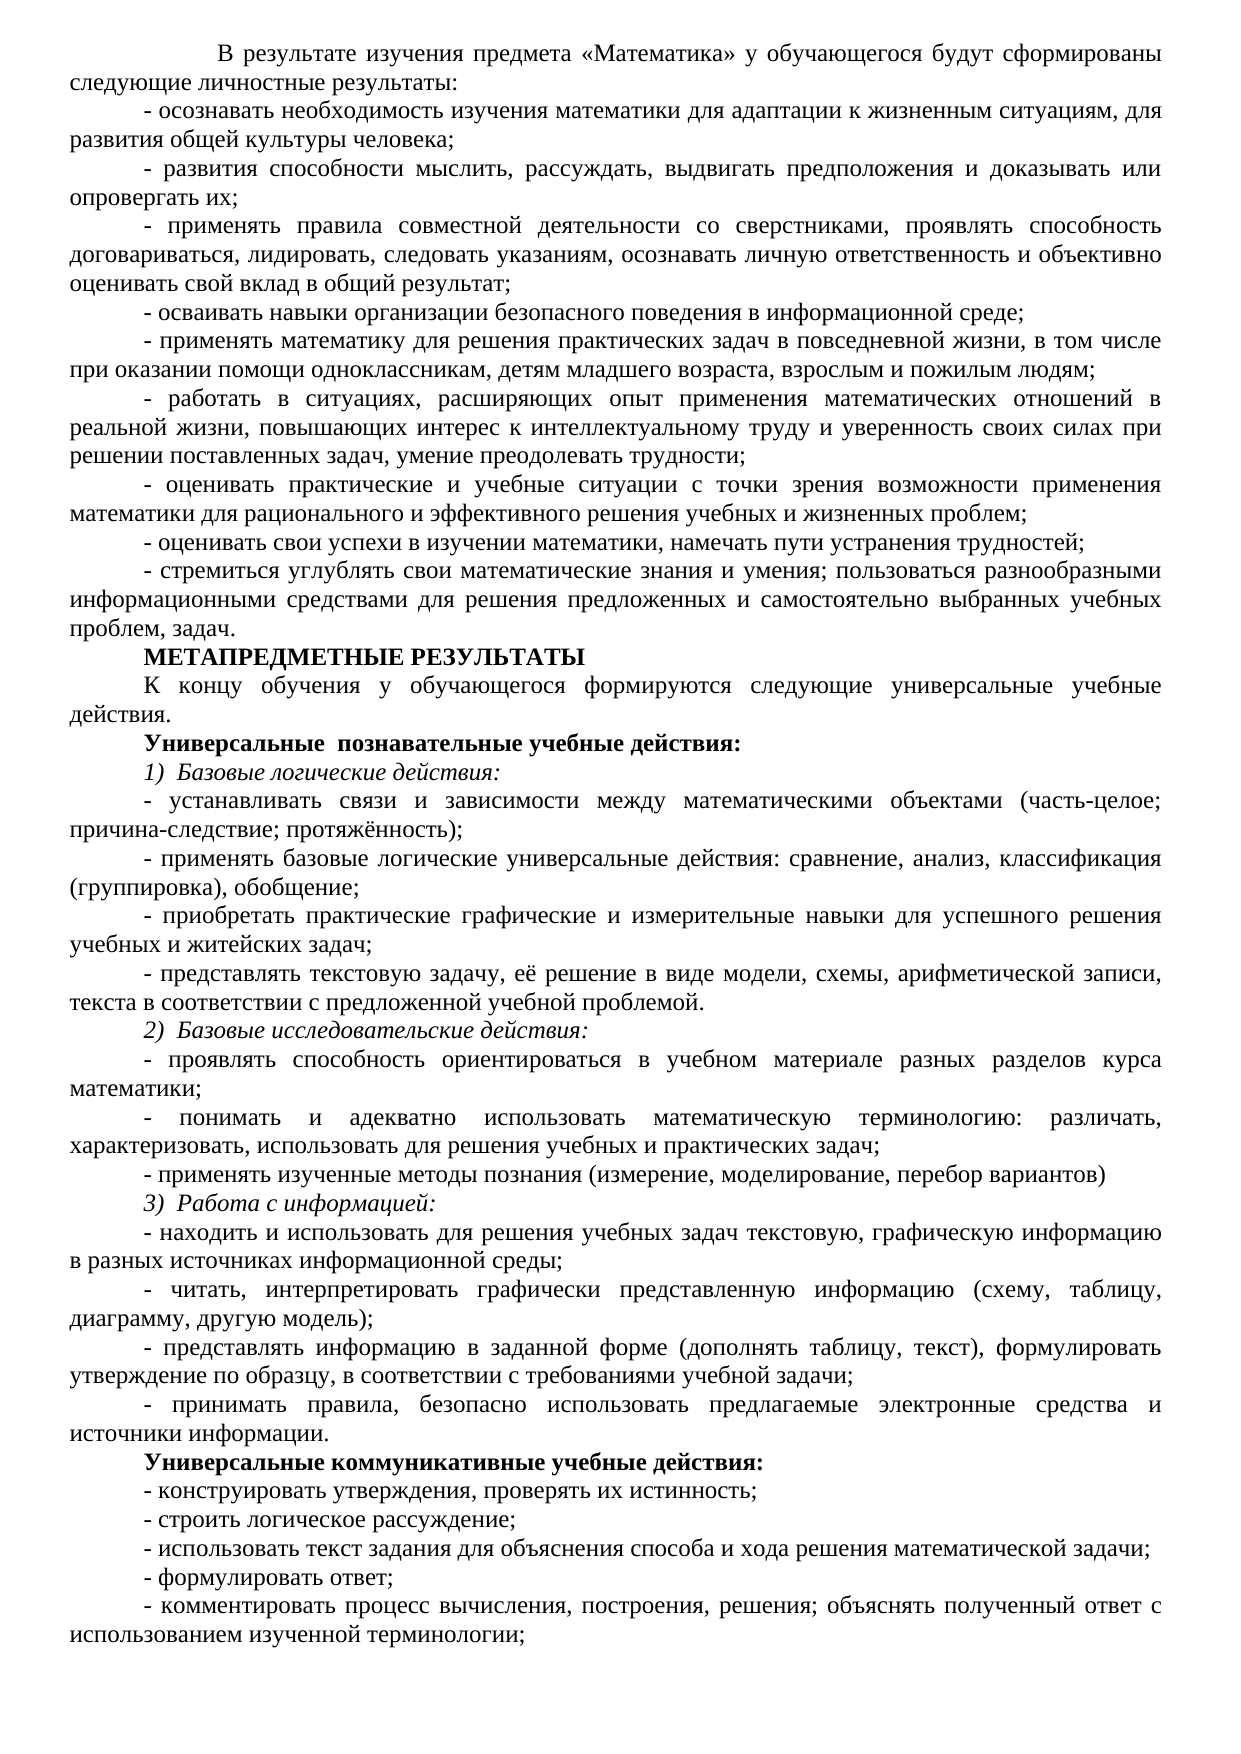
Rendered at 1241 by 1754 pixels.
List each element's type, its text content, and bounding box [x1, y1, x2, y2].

text - формулировать ответ; [69, 1562, 1163, 1590]
text - проявлять способность ориентироваться в учебном материале разных разделов курса математики; [69, 1044, 1163, 1102]
text - приобретать практические графические и измерительные навыки для успешного решения учебных и житейских задач; [69, 900, 1163, 958]
text - понимать и адекватно использовать математическую терминологию: различать, характеризовать, использовать для решения учебных и практических задач; [69, 1102, 1163, 1159]
text Универсальные коммуникативные учебные действия: [69, 1447, 1163, 1475]
text 1) Базовые логические действия: [69, 757, 1163, 785]
text К концу обучения у обучающегося формируются следующие универсальные учебные действия. [69, 670, 1163, 728]
text - осваивать навыки организации безопасного поведения в информационной среде; [69, 297, 1163, 325]
text - конструировать утверждения, проверять их истинность; [69, 1475, 1163, 1504]
text 3) Работа с информацией: [69, 1188, 1163, 1217]
text В результате изучения предмета «Математика» у обучающегося будут сформированы следующие личностные результаты: [69, 38, 1163, 95]
text - применять изученные методы познания (измерение, моделирование, перебор вариантов) [69, 1159, 1163, 1188]
text - развития способности мыслить, рассуждать, выдвигать предположения и доказывать или опровергать их; [69, 153, 1163, 210]
text 2) Базовые исследовательские действия: [69, 1015, 1163, 1044]
text - принимать правила, безопасно использовать предлагаемые электронные средства и источники информации. [69, 1389, 1163, 1447]
text - представлять текстовую задачу, её решение в виде модели, схемы, арифметической записи, текста в соответствии с предложенной учебной проблемой. [69, 958, 1163, 1015]
text - комментировать процесс вычисления, построения, решения; объяснять полученный ответ с использованием изученной терминологии; [69, 1590, 1163, 1648]
text - осознавать необходимость изучения математики для адаптации к жизненным ситуациям, для развития общей культуры человека; [69, 95, 1163, 153]
text - применять математику для решения практических задач в повседневной жизни, в том числе при оказании помощи одноклассникам, детям младшего возраста, взрослым и пожилым людям; [69, 325, 1163, 383]
text - читать, интерпретировать графически представленную информацию (схему, таблицу, диаграмму, другую модель); [69, 1274, 1163, 1332]
text МЕТАПРЕДМЕТНЫЕ РЕЗУЛЬТАТЫ [69, 642, 1163, 670]
text - использовать текст задания для объяснения способа и хода решения математической задачи; [69, 1533, 1163, 1562]
text - оценивать практические и учебные ситуации с точки зрения возможности применения математики для рационального и эффективного решения учебных и жизненных проблем; [69, 469, 1163, 527]
text - применять правила совместной деятельности со сверстниками, проявлять способность договариваться, лидировать, следовать указаниям, осознавать личную ответственность и объективно оценивать свой вклад в общий результат; [69, 210, 1163, 297]
text - стремиться углублять свои математические знания и умения; пользоваться разнообразными информационными средствами для решения предложенных и самостоятельно выбранных учебных проблем, задач. [69, 555, 1163, 642]
text - работать в ситуациях, расширяющих опыт применения математических отношений в реальной жизни, повышающих интерес к интеллектуальному труду и уверенность своих силах при решении поставленных задач, умение преодолевать трудности; [69, 383, 1163, 469]
text - оценивать свои успехи в изучении математики, намечать пути устранения трудностей; [69, 527, 1163, 555]
text - представлять информацию в заданной форме (дополнять таблицу, текст), формулировать утверждение по образцу, в соответствии с требованиями учебной задачи; [69, 1332, 1163, 1389]
text - находить и использовать для решения учебных задач текстовую, графическую информацию в разных источниках информационной среды; [69, 1217, 1163, 1274]
text - строить логическое рассуждение; [69, 1504, 1163, 1533]
text Универсальные познавательные учебные действия: [69, 728, 1163, 757]
text - применять базовые логические универсальные действия: сравнение, анализ, классификация (группировка), обобщение; [69, 843, 1163, 900]
text - устанавливать связи и зависимости между математическими объектами (часть-целое; причина-следствие; протяжённость); [69, 785, 1163, 843]
